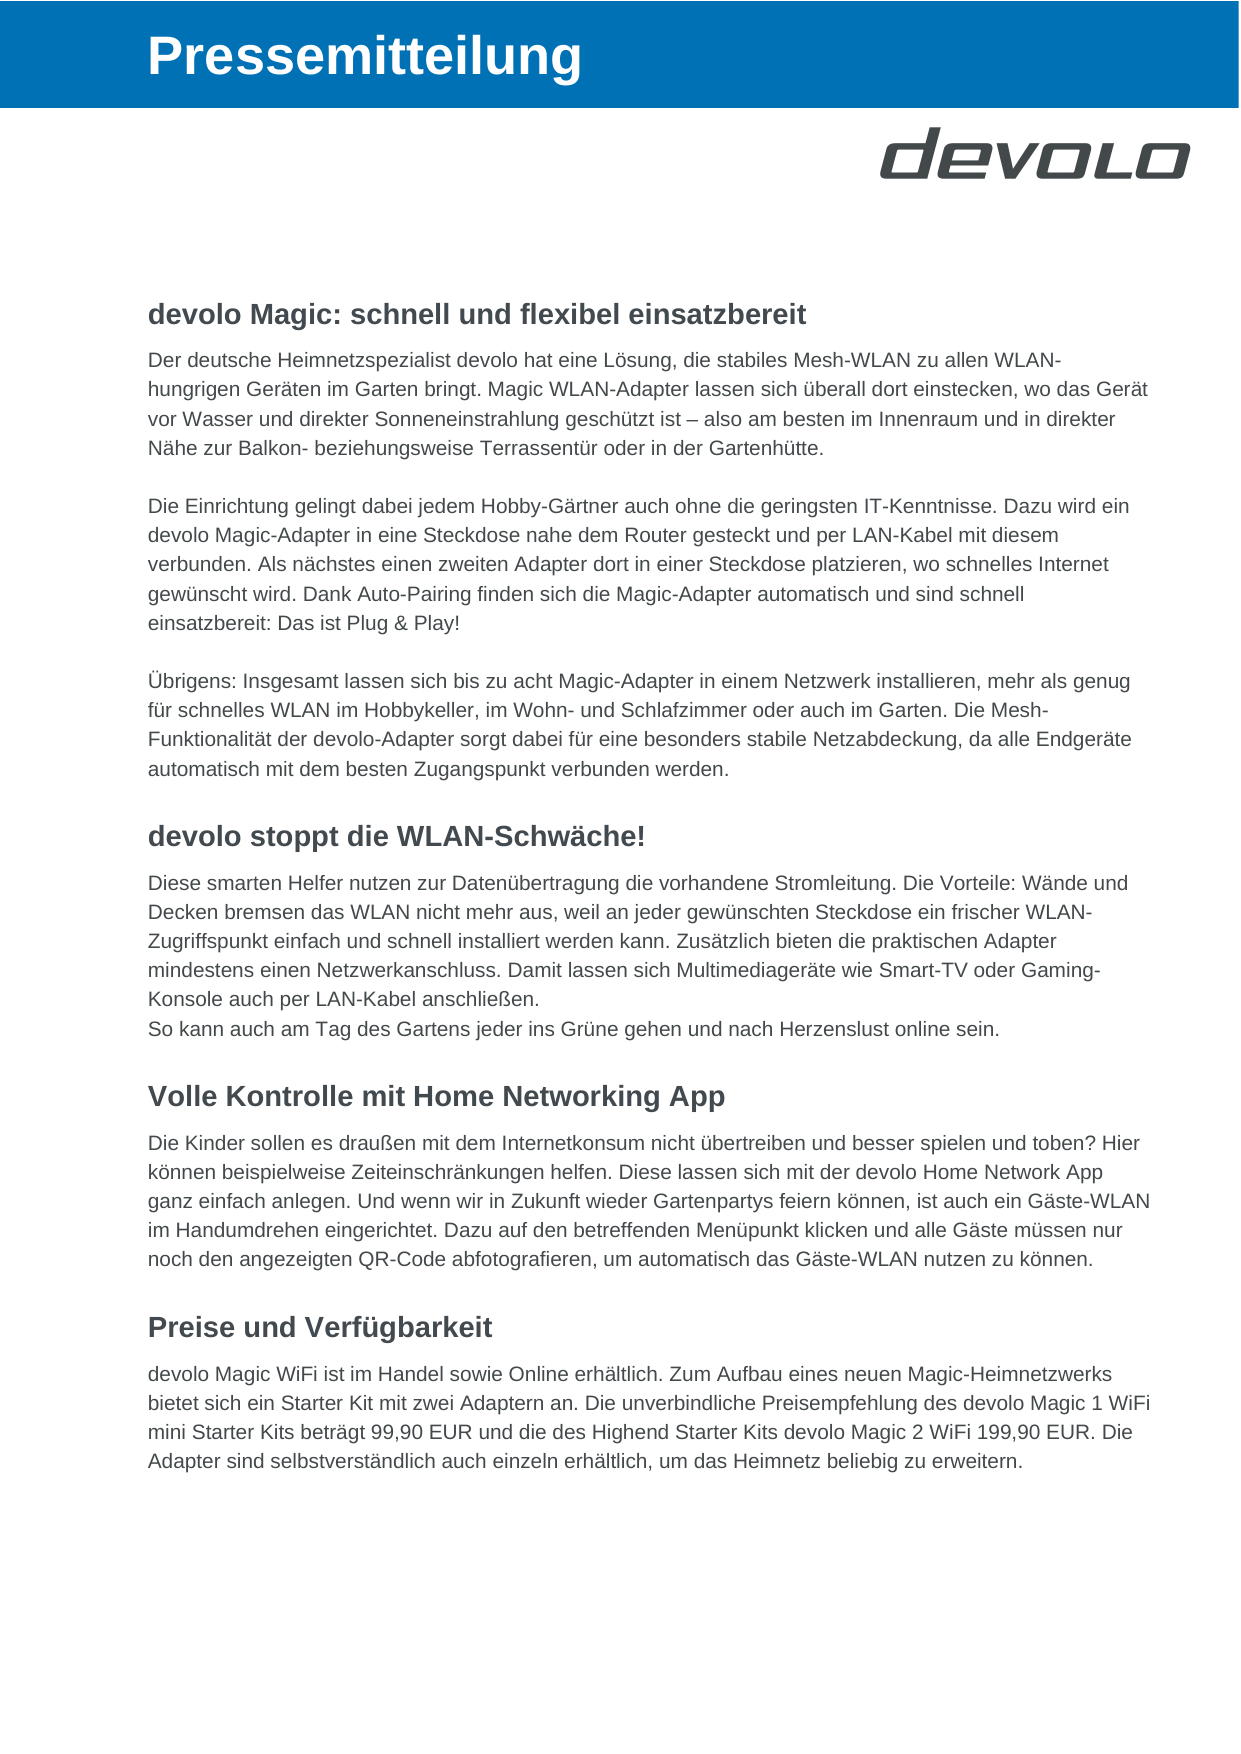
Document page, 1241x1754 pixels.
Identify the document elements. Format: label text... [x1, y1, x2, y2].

text Die Kinder sollen es draußen mit dem Internetkonsum nicht übertreiben und besser spielen und toben? Hier können beispielweise Zeiteinschränkungen helfen. Diese lassen sich mit der devolo Home Network App ganz einfach anlegen. Und wenn wir in Zukunft wieder Gartenpartys feiern können, ist auch ein Gäste-WLAN im Handumdrehen eingerichtet. Dazu auf den betreffenden Menüpunkt klicken und alle Gäste müssen nur noch den angezeigten QR-Code abfotografieren, um automatisch das Gäste-WLAN nutzen zu können. [148, 1125, 1152, 1271]
text Preise und Verfügbarkeit [148, 1309, 1152, 1344]
text Übrigens: Insgesamt lassen sich bis zu acht Magic-Adapter in einem Netzwerk installieren, mehr als genug für schnelles WLAN im Hobbykeller, im Wohn- und Schlafzimmer oder auch im Garten. Die Mesh-Funktionalität der devolo-Adapter sorgt dabei für eine besonders stabile Netzabdeckung, da alle Endgeräte automatisch mit dem besten Zugangspunkt verbunden werden. [148, 664, 1152, 780]
text Diese smarten Helfer nutzen zur Datenübertragung die vorhandene Stromleitung. Die Vorteile: Wände und Decken bremsen das WLAN nicht mehr aus, weil an jeder gewünschten Steckdose ein frischer WLAN-Zugriffspunkt einfach und schnell installiert werden kann. Zusätzlich bieten die praktischen Adapter mindestens einen Netzwerkanschluss. Damit lassen sich Multimediageräte wie Smart-TV oder Gaming-Konsole auch per LAN-Kabel anschließen. [148, 865, 1152, 1011]
picture [0, 1, 1239, 214]
text devolo Magic WiFi ist im Handel sowie Online erhältlich. Zum Aufbau eines neuen Magic-Heimnetzwerks bietet sich ein Starter Kit mit zwei Adaptern an. Die unverbindliche Preisempfehlung des devolo Magic 1 WiFi mini Starter Kits beträgt 99,90 EUR und die des Highend Starter Kits devolo Magic 2 WiFi 199,90 EUR. Die Adapter sind selbstverständlich auch einzeln erhältlich, um das Heimnetz beliebig zu erweitern. [148, 1356, 1152, 1473]
text devolo stoppt die WLAN-Schwäche! [148, 818, 1152, 853]
text Volle Kontrolle mit Home Networking App [148, 1078, 1152, 1113]
text So kann auch am Tag des Gartens jeder ins Grüne gehen und nach Herzenslust online sein. [148, 1011, 1152, 1040]
text Der deutsche Heimnetzspezialist devolo hat eine Lösung, die stabiles Mesh-WLAN zu allen WLAN-hungrigen Geräten im Garten bringt. Magic WLAN-Adapter lassen sich überall dort einstecken, wo das Gerät vor Wasser und direkter Sonneneinstrahlung geschützt ist – also am besten im Innenraum und in direkter Nähe zur Balkon- beziehungsweise Terrassentür oder in der Gartenhütte. [148, 343, 1152, 459]
text devolo Magic: schnell und flexibel einsatzbereit [148, 295, 1152, 330]
text Die Einrichtung gelingt dabei jedem Hobby-Gärtner auch ohne die geringsten IT-Kenntnisse. Dazu wird ein devolo Magic-Adapter in eine Steckdose nahe dem Router gesteckt und per LAN-Kabel mit diesem verbunden. Als nächstes einen zweiten Adapter dort in einer Steckdose platzieren, wo schnelles Internet gewünscht wird. Dank Auto-Pairing finden sich die Magic-Adapter automatisch und sind schnell einsatzbereit: Das ist Plug & Play! [148, 489, 1152, 634]
